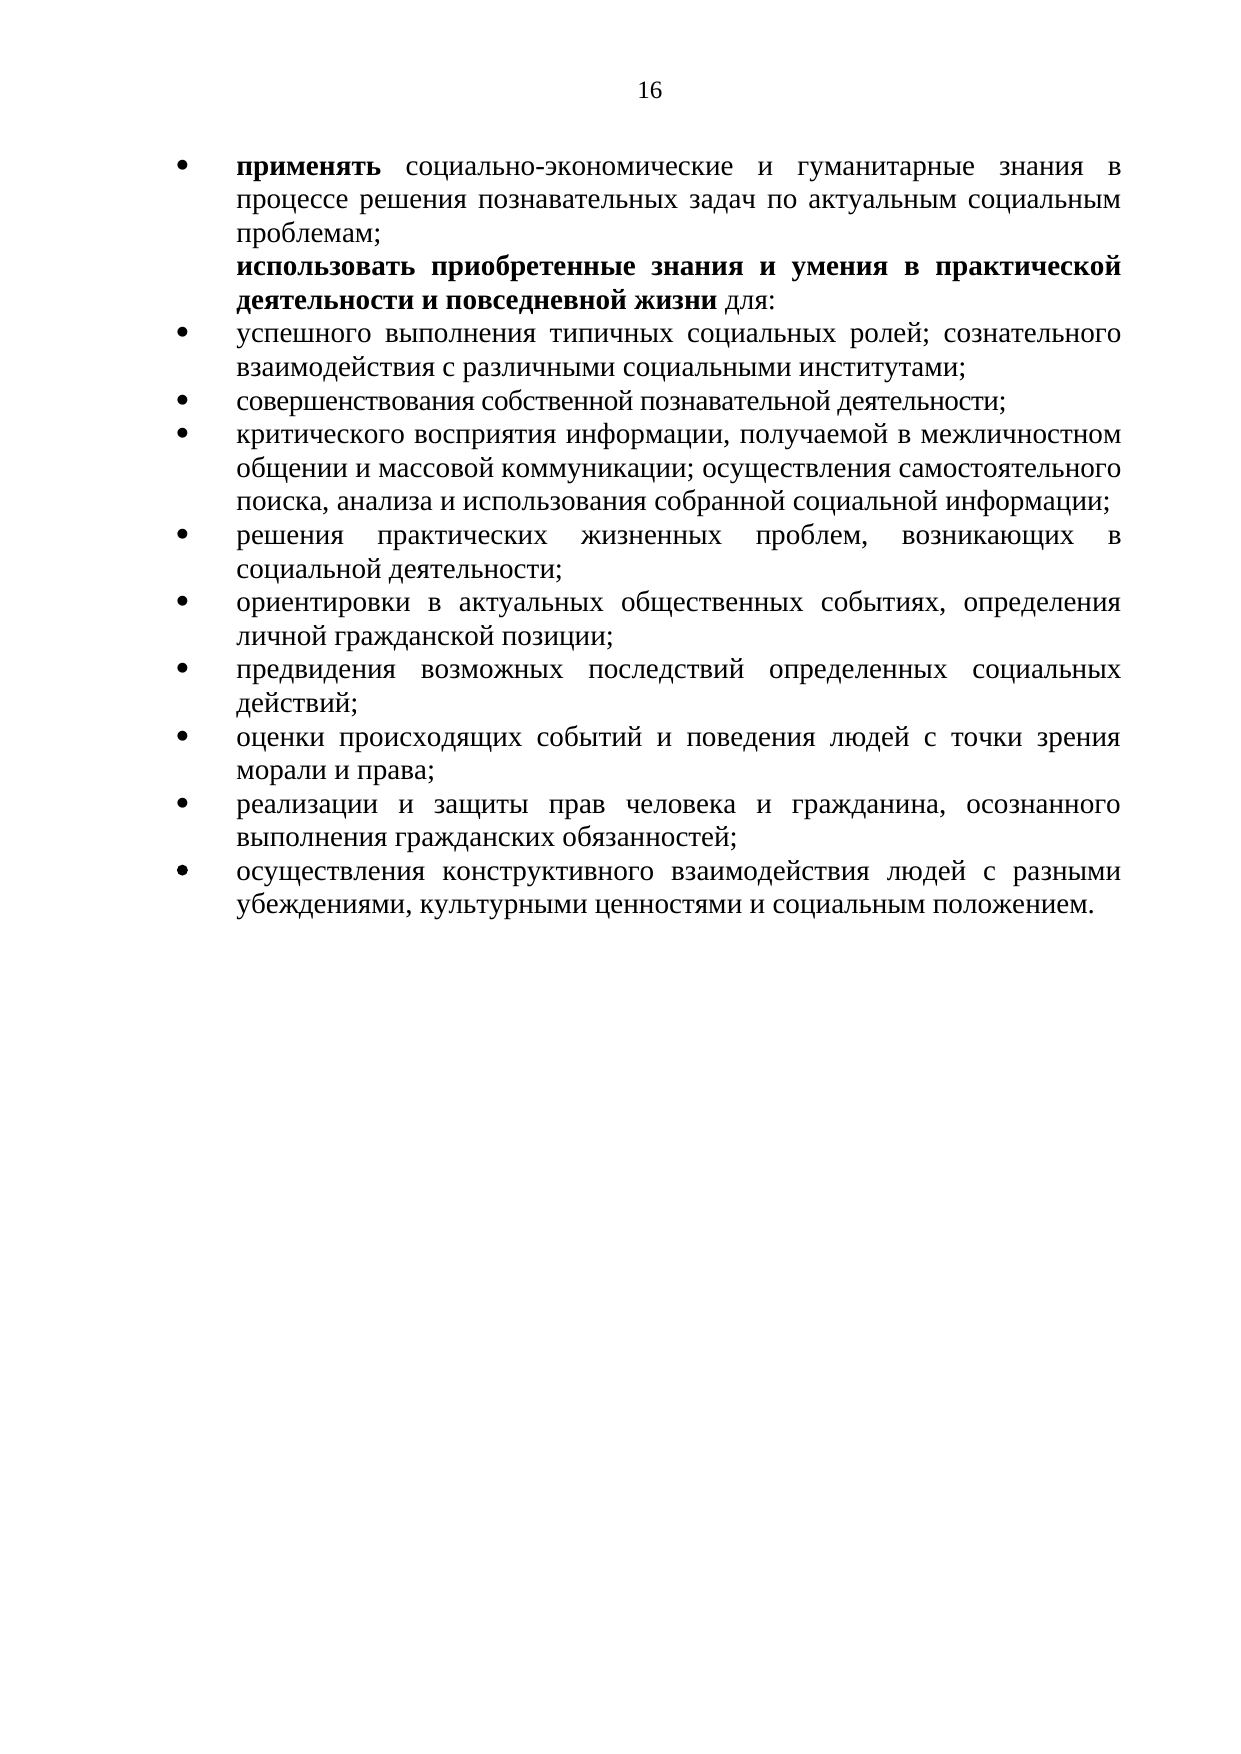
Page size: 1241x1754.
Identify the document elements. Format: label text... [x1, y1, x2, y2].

list применять социально-экономические и гуманитарные знания в процессе решения познавательных задач по актуальным социальным проблемам; [177, 148, 1122, 248]
list ориентировки в актуальных общественных событиях, определения личной гражданской позиции; [177, 584, 1122, 651]
list решения практических жизненных проблем, возникающих в социальной деятельности; [177, 517, 1122, 584]
list успешного выполнения типичных социальных ролей; сознательного взаимодействия с различными социальными институтами; [177, 316, 1122, 383]
text использовать приобретенные знания и умения в практической деятельности и повседневной жизни для: [236, 248, 1122, 316]
list оценки происходящих событий и поведения людей с точки зрения морали и права; [177, 719, 1122, 786]
list осуществления конструктивного взаимодействия людей с разными убеждениями, культурными ценностями и социальным положением. [177, 853, 1122, 920]
list реализации и защиты прав человека и гражданина, осознанного выполнения гражданских обязанностей; [177, 786, 1122, 853]
list предвидения возможных последствий определенных социальных действий; [177, 651, 1122, 719]
list совершенствования собственной познавательной деятельности; [177, 383, 1122, 416]
list критического восприятия информации, получаемой в межличностном общении и массовой коммуникации; осуществления самостоятельного поиска, анализа и использования собранной социальной информации; [177, 416, 1122, 517]
